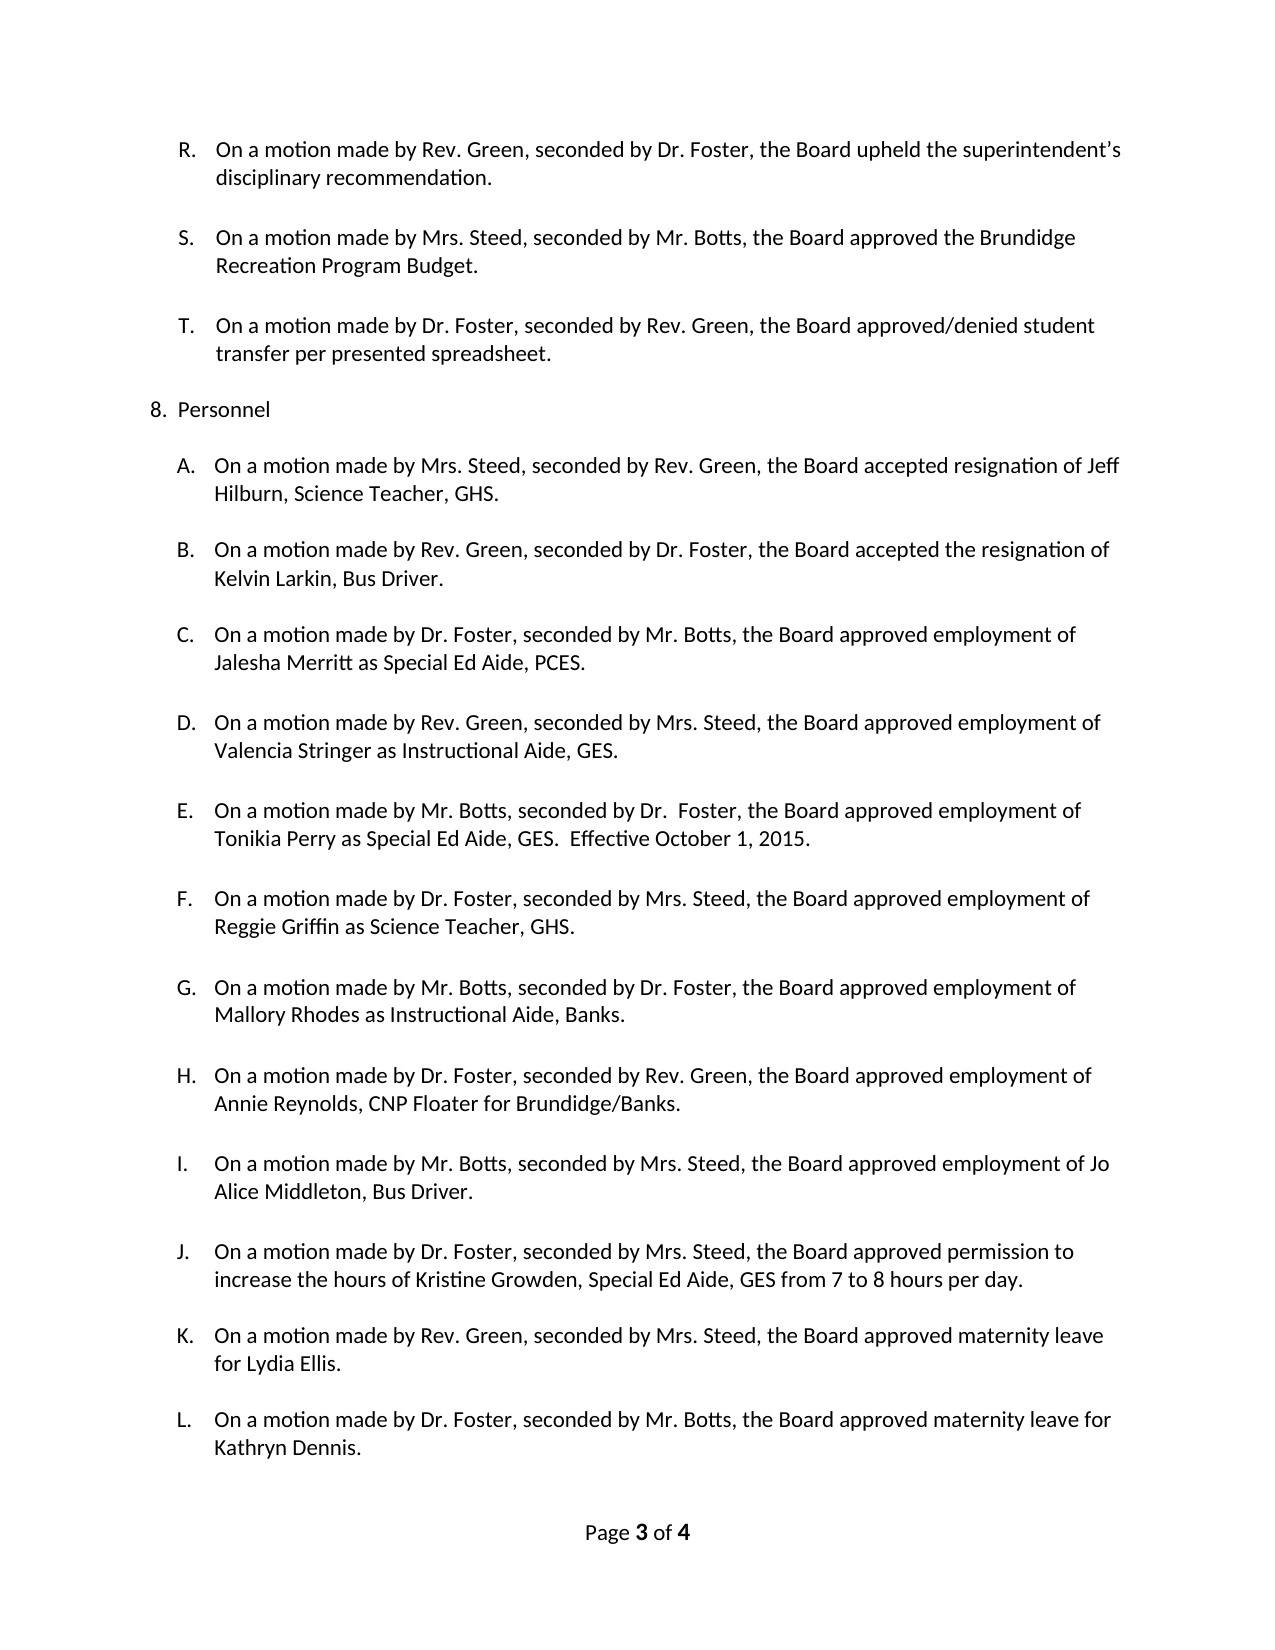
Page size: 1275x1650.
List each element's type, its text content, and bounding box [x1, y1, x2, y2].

list On a motion made by Mr. Botts, seconded by Dr. Foster, the Board approved employment of Tonikia Perry as Special Ed Aide, GES. Effective October 1, 2015. [177, 796, 1125, 852]
list On a motion made by Rev. Green, seconded by Dr. Foster, the Board upheld the superintendent’s disciplinary recommendation. [178, 135, 1125, 191]
list On a motion made by Rev. Green, seconded by Mrs. Steed, the Board approved maternity leave for Lydia Ellis. [177, 1321, 1125, 1377]
list On a motion made by Dr. Foster, seconded by Rev. Green, the Board approved/denied student transfer per presented spreadsheet. [178, 311, 1125, 367]
text 8. Personnel [150, 396, 1125, 423]
list On a motion made by Dr. Foster, seconded by Mr. Botts, the Board approved employment of Jalesha Merritt as Special Ed Aide, PCES. [177, 620, 1125, 676]
list On a motion made by Dr. Foster, seconded by Rev. Green, the Board approved employment of Annie Reynolds, CNP Floater for Brundidge/Banks. [177, 1061, 1125, 1117]
list On a motion made by Rev. Green, seconded by Mrs. Steed, the Board approved employment of Valencia Stringer as Instructional Aide, GES. [177, 708, 1125, 764]
list On a motion made by Dr. Foster, seconded by Mr. Botts, the Board approved maternity leave for Kathryn Dennis. [177, 1405, 1125, 1461]
list On a motion made by Dr. Foster, seconded by Mrs. Steed, the Board approved permission to increase the hours of Kristine Growden, Special Ed Aide, GES from 7 to 8 hours per day. [177, 1237, 1125, 1293]
list On a motion made by Rev. Green, seconded by Dr. Foster, the Board accepted the resignation of Kelvin Larkin, Bus Driver. [177, 536, 1125, 592]
list On a motion made by Mrs. Steed, seconded by Rev. Green, the Board accepted resignation of Jeff Hilburn, Science Teacher, GHS. [177, 452, 1125, 508]
list On a motion made by Mr. Botts, seconded by Dr. Foster, the Board approved employment of Mallory Rhodes as Instructional Aide, Banks. [177, 973, 1125, 1029]
list On a motion made by Mrs. Steed, seconded by Mr. Botts, the Board approved the Brundidge Recreation Program Budget. [178, 223, 1125, 279]
list On a motion made by Mr. Botts, seconded by Mrs. Steed, the Board approved employment of Jo Alice Middleton, Bus Driver. [177, 1149, 1125, 1205]
list On a motion made by Dr. Foster, seconded by Mrs. Steed, the Board approved employment of Reggie Griffin as Science Teacher, GHS. [177, 884, 1125, 940]
